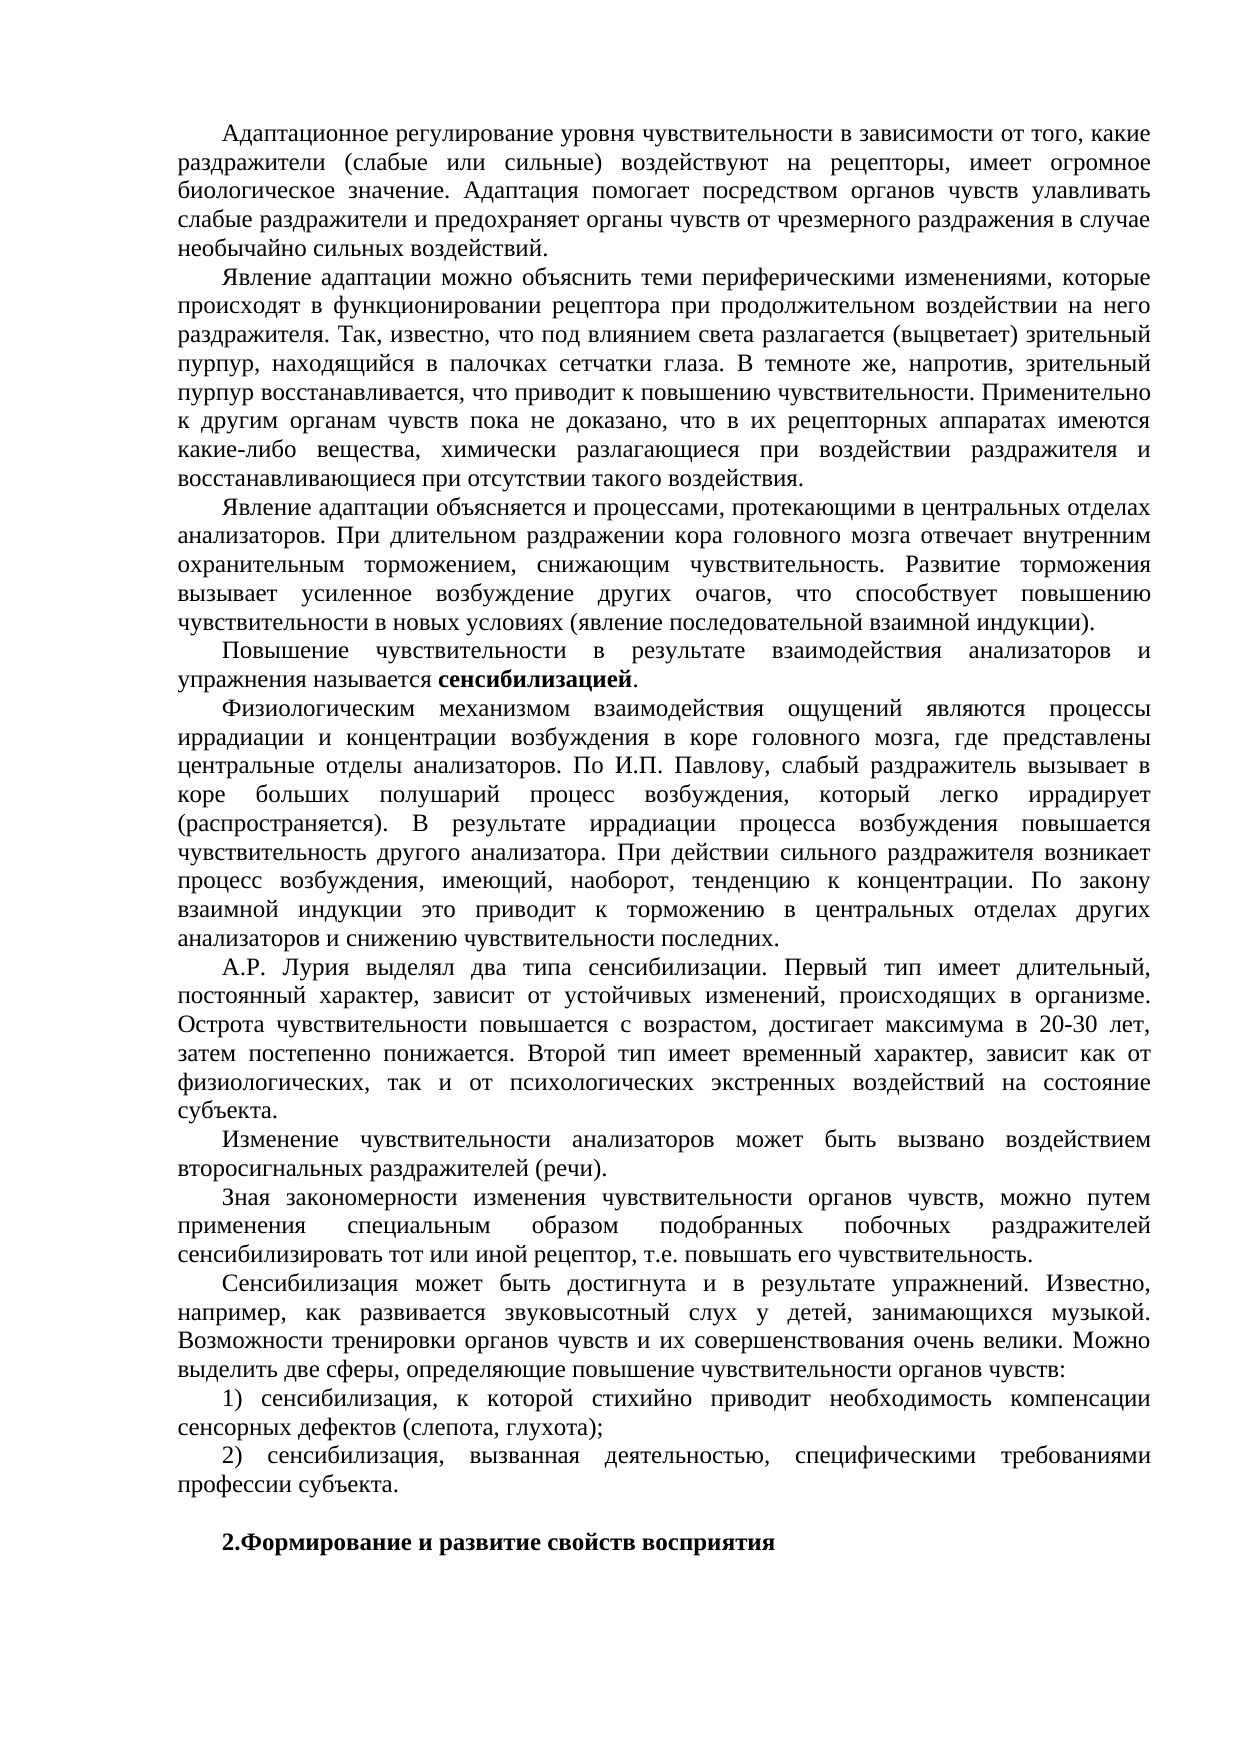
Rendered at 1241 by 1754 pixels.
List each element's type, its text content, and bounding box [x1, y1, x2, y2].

text Зная закономерности изменения чувствительности органов чувств, можно путем применения специальным образом подобранных побочных раздражителей сенсибилизировать тот или иной рецептор, т.е. повышать его чувствительность. [177, 1182, 1152, 1268]
text Явление адаптации объясняется и процессами, протекающими в центральных отделах анализаторов. При длительном раздражении кора головного мозга отвечает внутренним охранительным торможением, снижающим чувствительность. Развитие торможения вызывает усиленное возбуждение других очагов, что способствует повышению чувствительности в новых условиях (явление последовательной взаимной индукции). [177, 492, 1152, 636]
text Изменение чувствительности анализаторов может быть вызвано воздействием второсигнальных раздражителей (речи). [177, 1124, 1152, 1182]
text 1) сенсибилизация, к которой стихийно приводит необходимость компенсации сенсорных дефектов (слепота, глухота); [177, 1383, 1152, 1441]
text Сенсибилизация может быть достигнута и в результате упражнений. Известно, например, как развивается звуковысотный слух у детей, занимающихся музыкой. Возможности тренировки органов чувств и их совершенствования очень велики. Можно выделить две сферы, определяющие повышение чувствительности органов чувств: [177, 1268, 1152, 1383]
text 2) сенсибилизация, вызванная деятельностью, специфическими требованиями профессии субъекта. [177, 1441, 1152, 1498]
text Явление адаптации можно объяснить теми периферическими изменениями, которые происходят в функционировании рецептора при продолжительном воздействии на него раздражителя. Так, известно, что под влиянием света разлагается (выцветает) зрительный пурпур, находящийся в палочках сетчатки глаза. В темноте же, напротив, зрительный пурпур восстанавливается, что приводит к повышению чувствительности. Применительно к другим органам чувств пока не доказано, что в их рецепторных аппаратах имеются какие-либо вещества, химически разлагающиеся при воздействии раздражителя и восстанавливающиеся при отсутствии такого воздействия. [177, 262, 1152, 492]
text Адаптационное регулирование уровня чувствительности в зависимости от того, какие раздражители (слабые или сильные) воздействуют на рецепторы, имеет огромное биологическое значение. Адаптация помогает посредством органов чувств улавливать слабые раздражители и предохраняет органы чувств от чрезмерного раздражения в случае необычайно сильных воздействий. [177, 118, 1152, 262]
text 2.Формирование и развитие свойств восприятия [177, 1527, 1152, 1556]
text Повышение чувствительности в результате взаимодействия анализаторов и упражнения называется сенсибилизацией. [177, 636, 1152, 693]
text А.Р. Лурия выделял два типа сенсибилизации. Первый тип имеет длительный, постоянный характер, зависит от устойчивых изменений, происходящих в организме. Острота чувствительности повышается с возрастом, достигает максимума в 20-30 лет, затем постепенно понижается. Второй тип имеет временный характер, зависит как от физиологических, так и от психологических экстренных воздействий на состояние субъекта. [177, 952, 1152, 1124]
text Физиологическим механизмом взаимодействия ощущений являются процессы иррадиации и концентрации возбуждения в коре головного мозга, где представлены центральные отделы анализаторов. По И.П. Павлову, слабый раздражитель вызывает в коре больших полушарий процесс возбуждения, который легко иррадирует (распространяется). В результате иррадиации процесса возбуждения повышается чувствительность другого анализатора. При действии сильного раздражителя возникает процесс возбуждения, имеющий, наоборот, тенденцию к концентрации. По закону взаимной индукции это приводит к торможению в центральных отделах других анализаторов и снижению чувствительности последних. [177, 693, 1152, 952]
